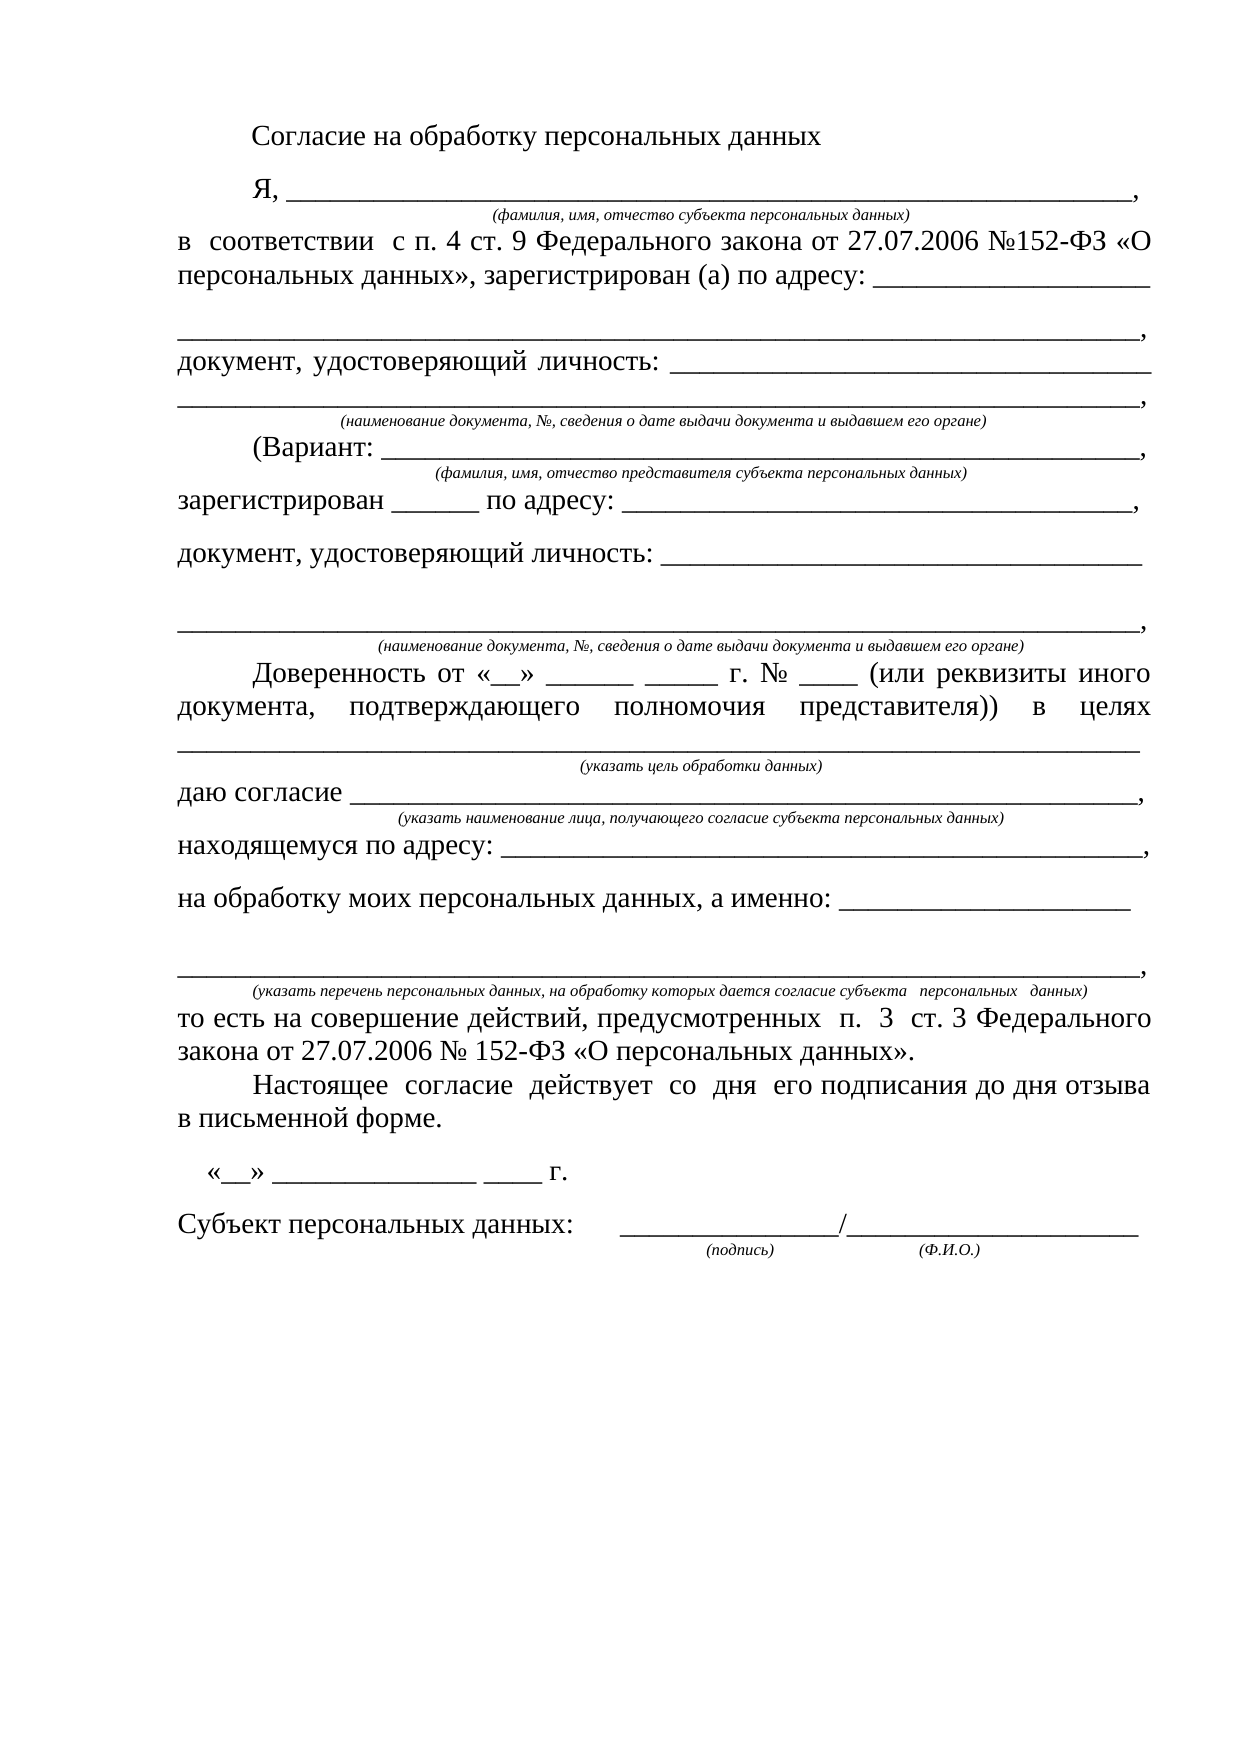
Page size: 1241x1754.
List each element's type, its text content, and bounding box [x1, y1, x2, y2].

text Согласие на обработку персональных данных [177, 118, 1152, 152]
text __________________________________________________________________, [177, 602, 1152, 636]
text __________________________________________________________________, [177, 310, 1152, 343]
text документ, удостоверяющий личность: _________________________________ [177, 535, 1152, 568]
text (указать наименование лица, получающего согласие субъекта персональных данных) [177, 808, 1152, 827]
text документ, удостоверяющий личность: _________________________________ __________________________________________________________________, [177, 343, 1152, 410]
text (фамилия, имя, отчество представителя субъекта персональных данных) [177, 463, 1152, 482]
text (наименование документа, №, сведения о дате выдачи документа и выдавшем его органе) [177, 410, 1152, 429]
text Я, __________________________________________________________, [177, 171, 1152, 204]
text на обработку моих персональных данных, а именно: ____________________ [177, 880, 1152, 913]
text (Вариант: ____________________________________________________, [177, 429, 1152, 463]
text (указать перечень персональных данных, на обработку которых дается согласие субъекта персональных данных) [177, 981, 1152, 1000]
text Настоящее согласие действует со дня его подписания до дня отзыва в письменной форме. [177, 1067, 1152, 1134]
text (фамилия, имя, отчество субъекта персональных данных) [177, 204, 1152, 223]
text зарегистрирован ______ по адресу: ___________________________________, [177, 482, 1152, 516]
text то есть на совершение действий, предусмотренных п. 3 ст. 3 Федерального закона от 27.07.2006 № 152-ФЗ «О персональных данных». [177, 1000, 1152, 1067]
text «__» ______________ ____ г. [177, 1153, 1152, 1187]
text даю согласие ______________________________________________________, [177, 774, 1152, 808]
text в соответствии с п. 4 ст. 9 Федерального закона от 27.07.2006 №152-ФЗ «О персональных данных», зарегистрирован (а) по адресу: ___________________ [177, 223, 1152, 291]
text __________________________________________________________________, [177, 947, 1152, 981]
text (наименование документа, №, сведения о дате выдачи документа и выдавшем его органе) [177, 636, 1152, 655]
text (указать цель обработки данных) [177, 755, 1152, 774]
text находящемуся по адресу: ____________________________________________, [177, 827, 1152, 861]
text Доверенность от «__» ______ _____ г. № ____ (или реквизиты иного документа, подтверждающего полномочия представителя)) в целях __________________________________________________________________ [177, 655, 1152, 755]
text Субъект персональных данных: _______________/____________________ [177, 1206, 1152, 1239]
text (подпись) (Ф.И.О.) [620, 1239, 1152, 1258]
